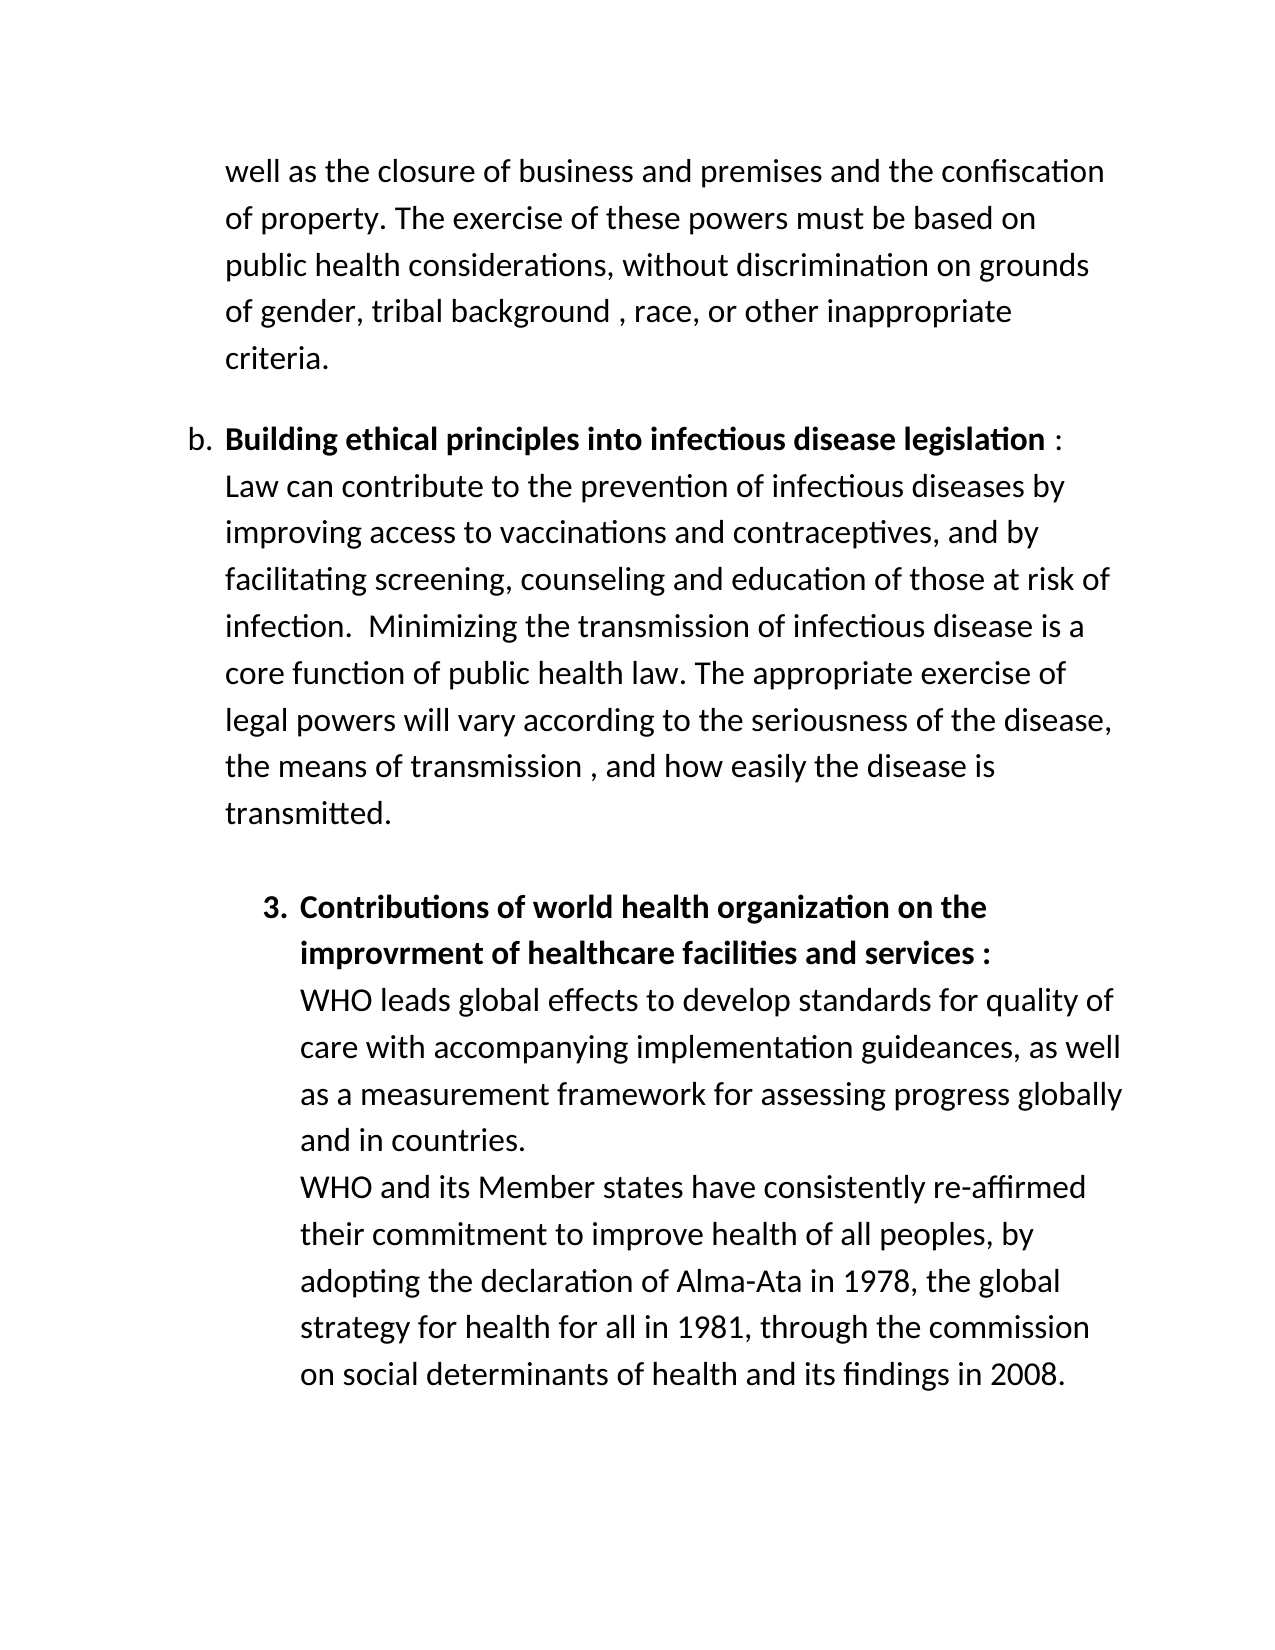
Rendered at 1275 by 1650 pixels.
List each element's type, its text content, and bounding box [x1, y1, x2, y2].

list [225, 150, 1125, 378]
list WHO leads global effects to develop standards for quality of care with accompanying implementation guideances, as well as a measurement framework for assessing progress globally and in countries. [300, 979, 1125, 1160]
list WHO and its Member states have consistently re-affirmed their commitment to improve health of all peoples, by adopting the declaration of Alma-Ata in 1978, the global strategy for health for all in 1981, through the commission on social determinants of health and its findings in 2008. [300, 1166, 1125, 1394]
list Law can contribute to the prevention of infectious diseases by improving access to vaccinations and contraceptives, and by facilitating screening, counseling and education of those at risk of infection. Minimizing the transmission of infectious disease is a core function of public health law. The appropriate exercise of legal powers will vary according to the seriousness of the disease, the means of transmission , and how easily the disease is transmitted. [225, 465, 1125, 833]
list Contributions of world health organization on the improvrment of healthcare facilities and services : [262, 886, 1125, 973]
list Building ethical principles into infectious disease legislation : [187, 418, 1125, 459]
